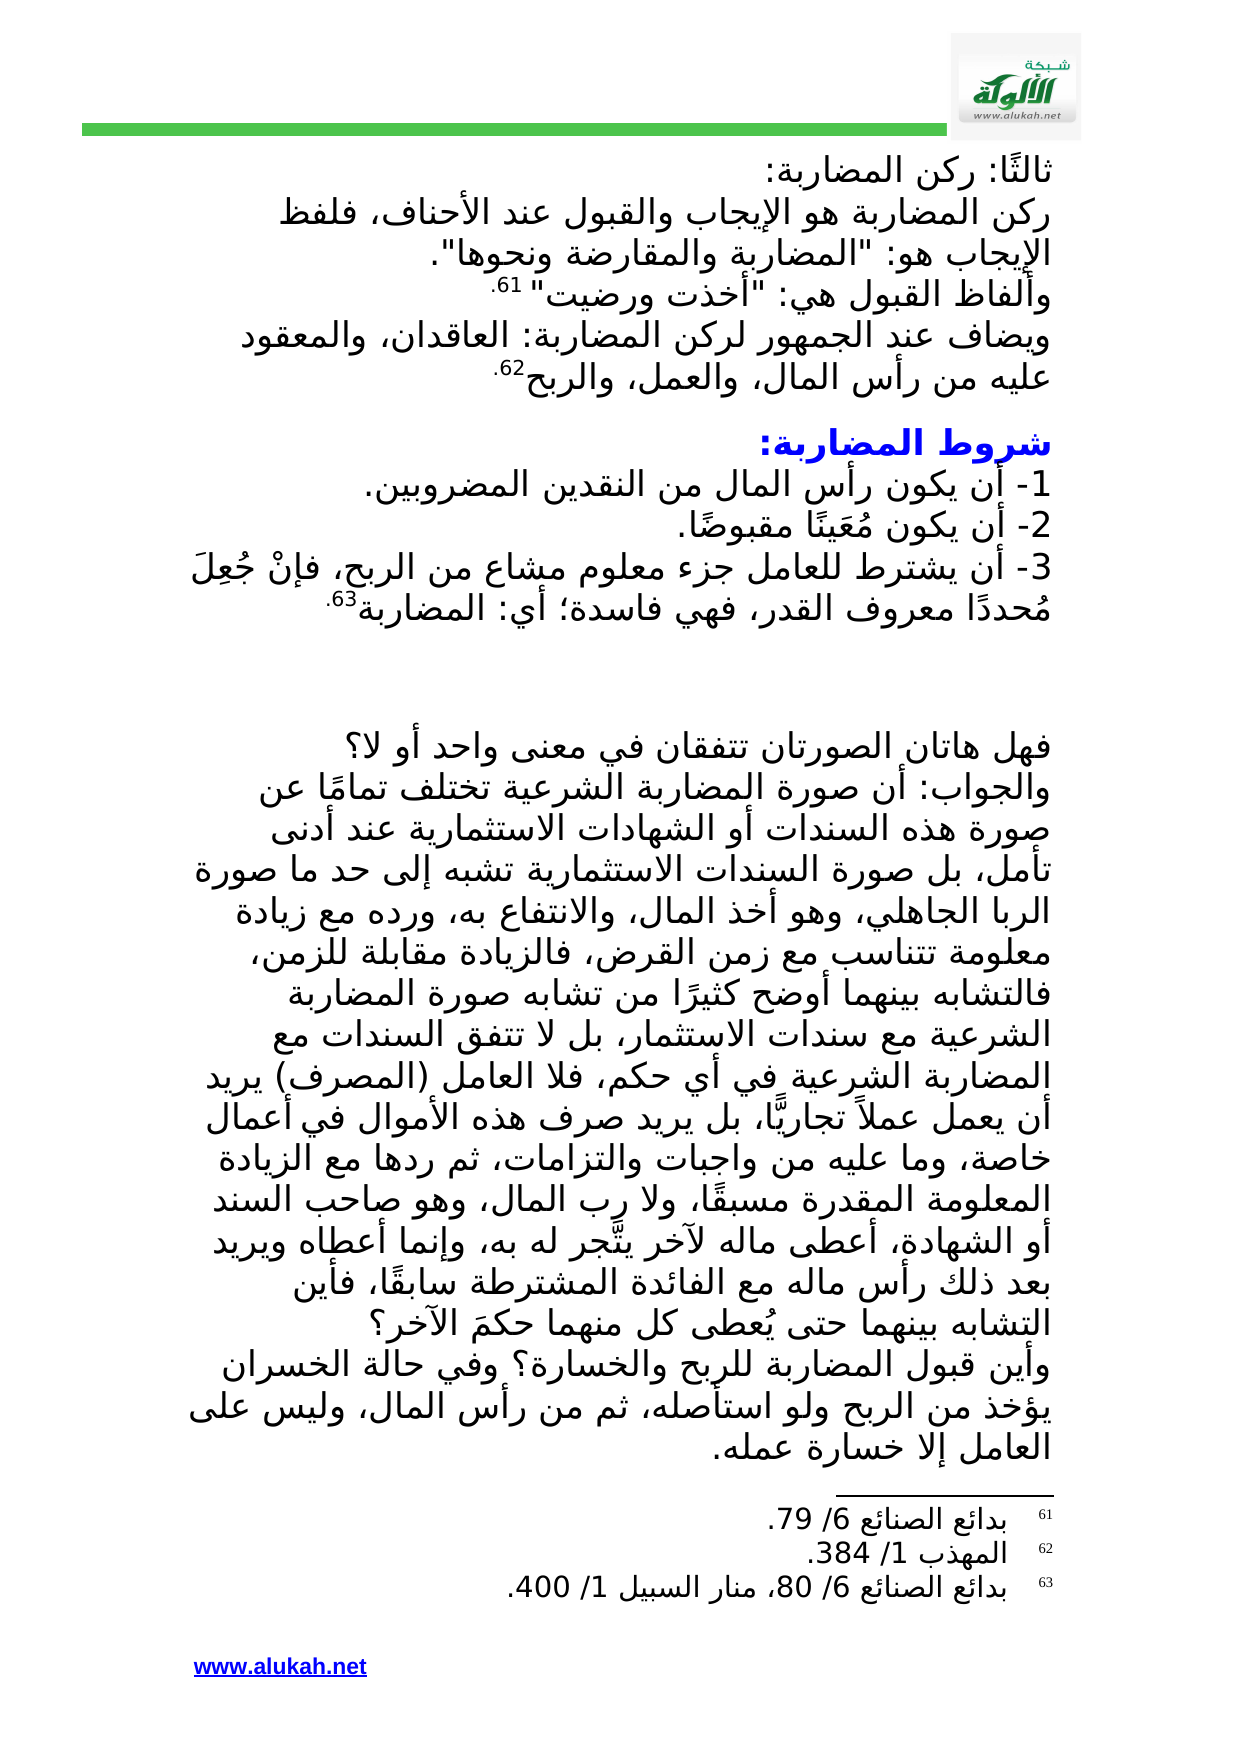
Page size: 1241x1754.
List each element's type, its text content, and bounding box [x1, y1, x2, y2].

text ويضاف عند الجمهور لركن المضاربة: العاقدان، والمعقود عليه من رأس المال، والعمل، والربح. [187, 315, 1053, 397]
text ثالثًا: ركن المضاربة: [187, 150, 1053, 191]
text 3- أن يشترط للعامل جزء معلوم مشاع من الربح، فإنْ جُعِلَ مُحددًا معروف القدر، فهي فاسدة؛ أي: المضاربة. [187, 546, 1053, 629]
text 2- أن يكون مُعَينًا مقبوضًا. [187, 505, 1053, 546]
subtitle شروط المضاربة: [187, 422, 1053, 464]
text وألفاظ القبول هي: "أخذت ورضيت" . [187, 274, 1053, 315]
text والجواب: أن صورة المضاربة الشرعية تختلف تمامًا عن صورة هذه السندات أو الشهادات الاستثمارية عند أدنى تأمل، بل صورة السندات الاستثمارية تشبه إلى حد ما صورة الربا الجاهلي، وهو أخذ المال، والانتفاع به، ورده مع زيادة معلومة تتناسب مع زمن القرض، فالزيادة مقابلة للزمن، فالتشابه بينهما أوضح كثيرًا من تشابه صورة المضاربة الشرعية مع سندات الاستثمار، بل لا تتفق السندات مع المضاربة الشرعية في أي حكم، فلا العامل (المصرف) يريد أن يعمل عملاً تجاريًّا، بل يريد صرف هذه الأموال في أعمال خاصة، وما عليه من واجبات والتزامات، ثم ردها مع الزيادة المعلومة المقدرة مسبقًا، ولا رب المال، وهو صاحب السند أو الشهادة، أعطى ماله لآخر يتَّجر له به، وإنما أعطاه ويريد بعد ذلك رأس ماله مع الفائدة المشترطة سابقًا، فأين التشابه بينهما حتى يُعطى كل منهما حكمَ الآخر؟ [187, 766, 1053, 1344]
text ركن المضاربة هو الإيجاب والقبول عند الأحناف، فلفظ الإيجاب هو: "المضاربة والمقارضة ونحوها". [187, 191, 1053, 274]
text فهل هاتان الصورتان تتفقان في معنى واحد أو لا؟ [187, 725, 1053, 766]
text 1- أن يكون رأس المال من النقدين المضروبين. [187, 464, 1053, 505]
text وأين قبول المضاربة للربح والخسارة؟ وفي حالة الخسران يؤخذ من الربح ولو استأصله، ثم من رأس المال، وليس على العامل إلا خسارة عمله. [187, 1344, 1053, 1468]
